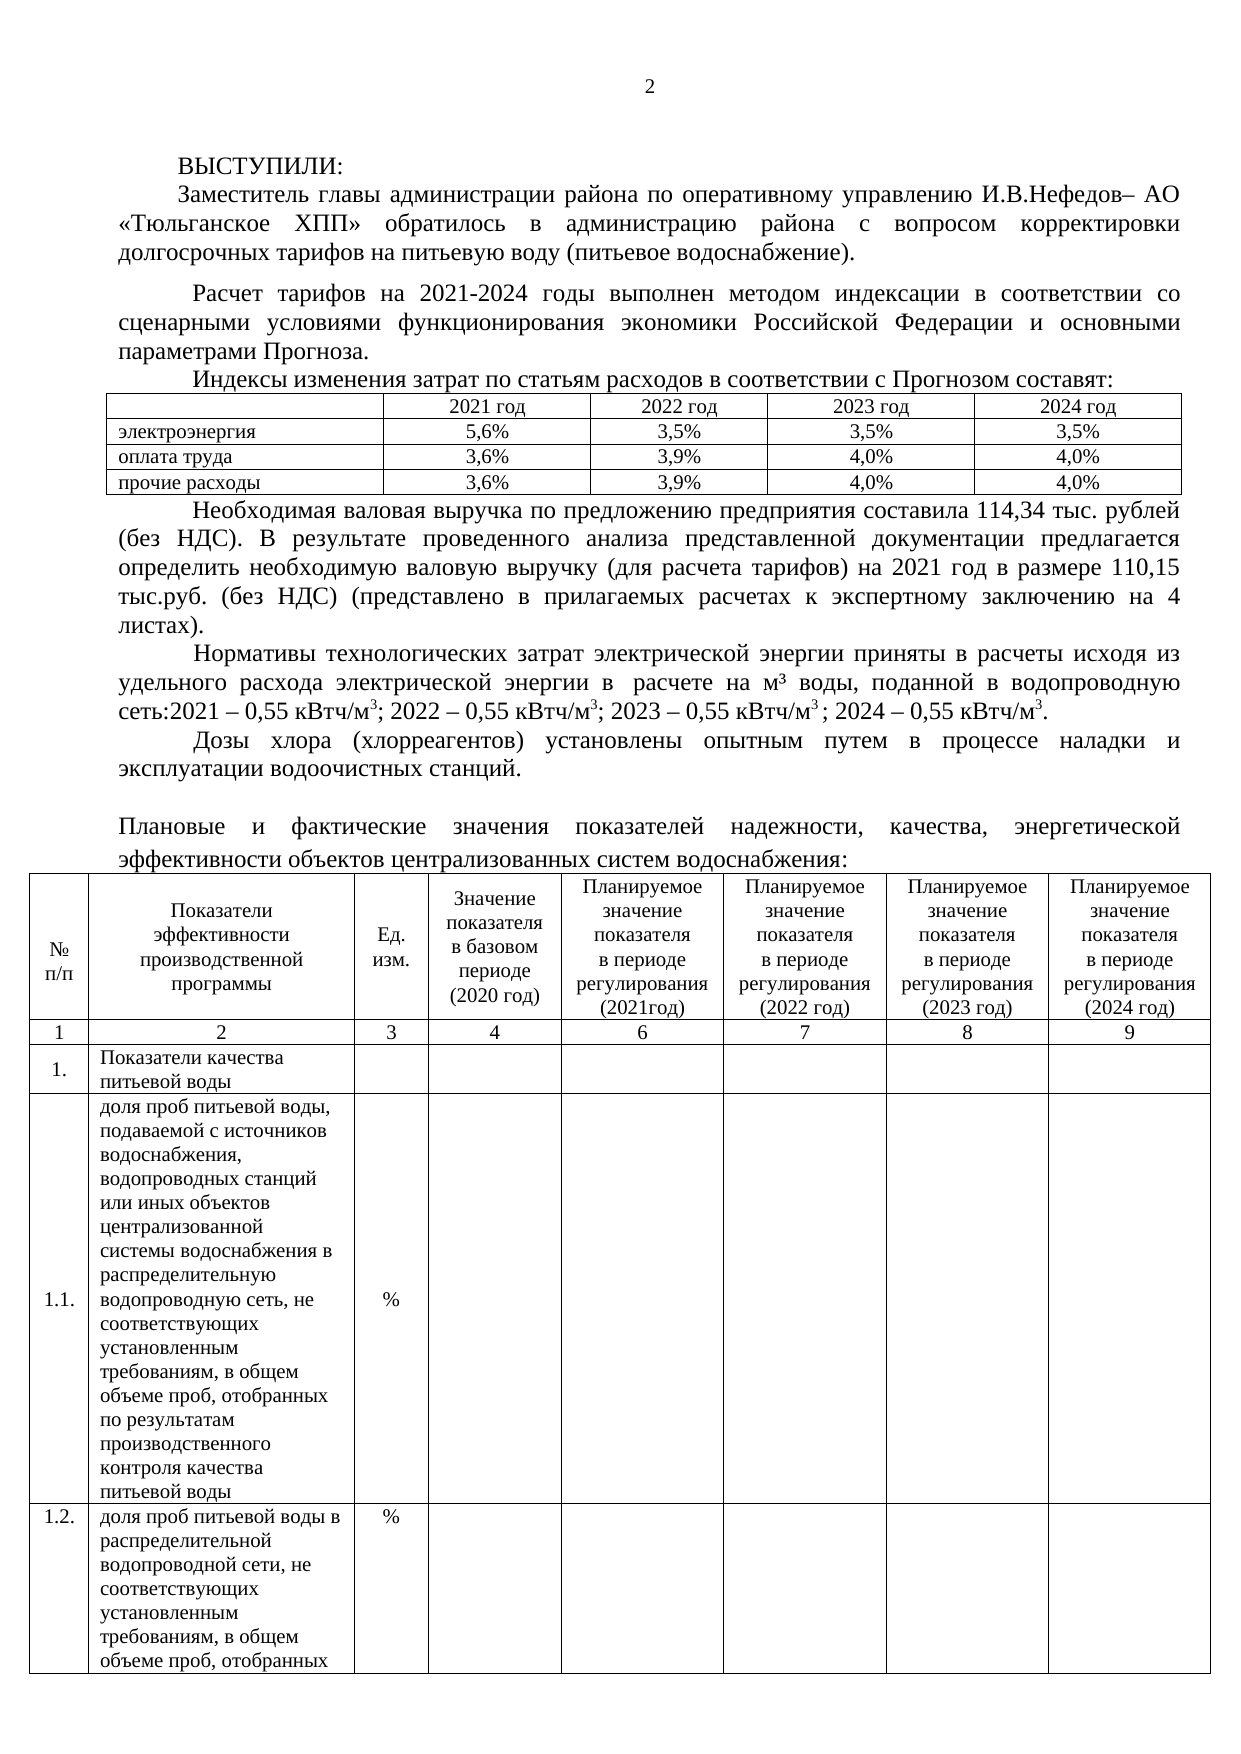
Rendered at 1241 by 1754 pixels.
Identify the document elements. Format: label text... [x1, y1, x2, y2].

text Индексы изменения затрат по статьям расходов в соответствии с Прогнозом составят: [118, 364, 1181, 393]
text Расчет тарифов на 2021-2024 годы выполнен методом индексации в соответствии со сценарными условиями функционирования экономики Российской Федерации и основными параметрами Прогноза. [118, 278, 1181, 364]
table_cell электроэнергия [107, 419, 383, 443]
table_header 2023 год [768, 394, 974, 418]
table_cell 3,6% [384, 470, 590, 494]
table_cell [724, 1045, 886, 1093]
table_cell [429, 1504, 561, 1672]
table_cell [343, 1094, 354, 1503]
table_cell 3,9% [591, 445, 767, 468]
table_cell прочие расходы [107, 470, 383, 494]
table_cell [562, 1504, 723, 1672]
table_header [107, 394, 383, 418]
table_cell 4,0% [768, 470, 974, 494]
text Нормативы технологических затрат электрической энергии приняты в расчеты исходя из удельного расхода электрической энергии в расчете на м³ воды, поданной в водопроводную сеть:2021 – 0,55 кВтч/м3; 2022 – 0,55 кВтч/м3; 2023 – 0,55 кВтч/м3 ; 2024 – 0,55 кВтч/м3. [118, 638, 1181, 725]
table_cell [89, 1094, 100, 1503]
table_cell % [355, 1504, 428, 1672]
table_header Показатели эффективности производственной программы [89, 874, 354, 1019]
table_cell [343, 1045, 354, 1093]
table_cell оплата труда [107, 445, 383, 468]
table_cell 1. [30, 1045, 88, 1093]
text Плановые и фактические значения показателей надежности, качества, энергетической эффективности объектов централизованных систем водоснабжения: [118, 811, 1181, 873]
table_cell [887, 1504, 1048, 1672]
table_cell [562, 1094, 723, 1503]
table_cell 3,9% [591, 470, 767, 494]
table_cell [1049, 1045, 1210, 1093]
table_cell [1049, 1504, 1210, 1672]
text Дозы хлора (хлорреагентов) установлены опытным путем в процессе наладки и эксплуатации водоочистных станций. [118, 725, 1181, 782]
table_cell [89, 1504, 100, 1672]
table_cell 1.2. [30, 1504, 88, 1672]
table_cell [887, 1045, 1048, 1093]
table_cell 3,5% [591, 419, 767, 443]
table_cell 3,5% [768, 419, 974, 443]
table_header 2021 год [384, 394, 590, 418]
table_cell 3,6% [384, 445, 590, 468]
table_cell [887, 1094, 1048, 1503]
table_cell 1.1. [30, 1094, 88, 1503]
table_cell 4,0% [768, 445, 974, 468]
text Необходимая валовая выручка по предложению предприятия составила 114,34 тыс. рублей (без НДС). В результате проведенного анализа представленной документации предлагается определить необходимую валовую выручку (для расчета тарифов) на 2021 год в размере 110,15 тыс.руб. (без НДС) (представлено в прилагаемых расчетах к экспертному заключению на 4 листах). [118, 495, 1181, 638]
table_cell % [355, 1094, 428, 1503]
table_header № п/п [30, 874, 88, 1019]
table_cell 5,6% [384, 419, 590, 443]
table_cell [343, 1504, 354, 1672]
table_cell [724, 1094, 886, 1503]
table_cell 4,0% [975, 445, 1181, 468]
table_header 2022 год [591, 394, 767, 418]
table_cell [355, 1045, 428, 1093]
table_cell [429, 1094, 561, 1503]
table_cell [1049, 1094, 1210, 1503]
table_header Значение показателя в базовом периоде (2020 год) [429, 874, 561, 1019]
table_cell [562, 1045, 723, 1093]
text Заместитель главы администрации района по оперативному управлению И.В.Нефедов– АО «Тюльганское ХПП» обратилось в администрацию района с вопросом корректировки долгосрочных тарифов на питьевую воду (питьевое водоснабжение). [118, 179, 1181, 266]
table_header 2024 год [975, 394, 1181, 418]
table_cell [724, 1504, 886, 1672]
text ВЫСТУПИЛИ: [118, 151, 1181, 179]
table_cell 3,5% [975, 419, 1181, 443]
table_header Ед. изм. [355, 874, 428, 1019]
table_cell [429, 1045, 561, 1093]
table_cell 4,0% [975, 470, 1181, 494]
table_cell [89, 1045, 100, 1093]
